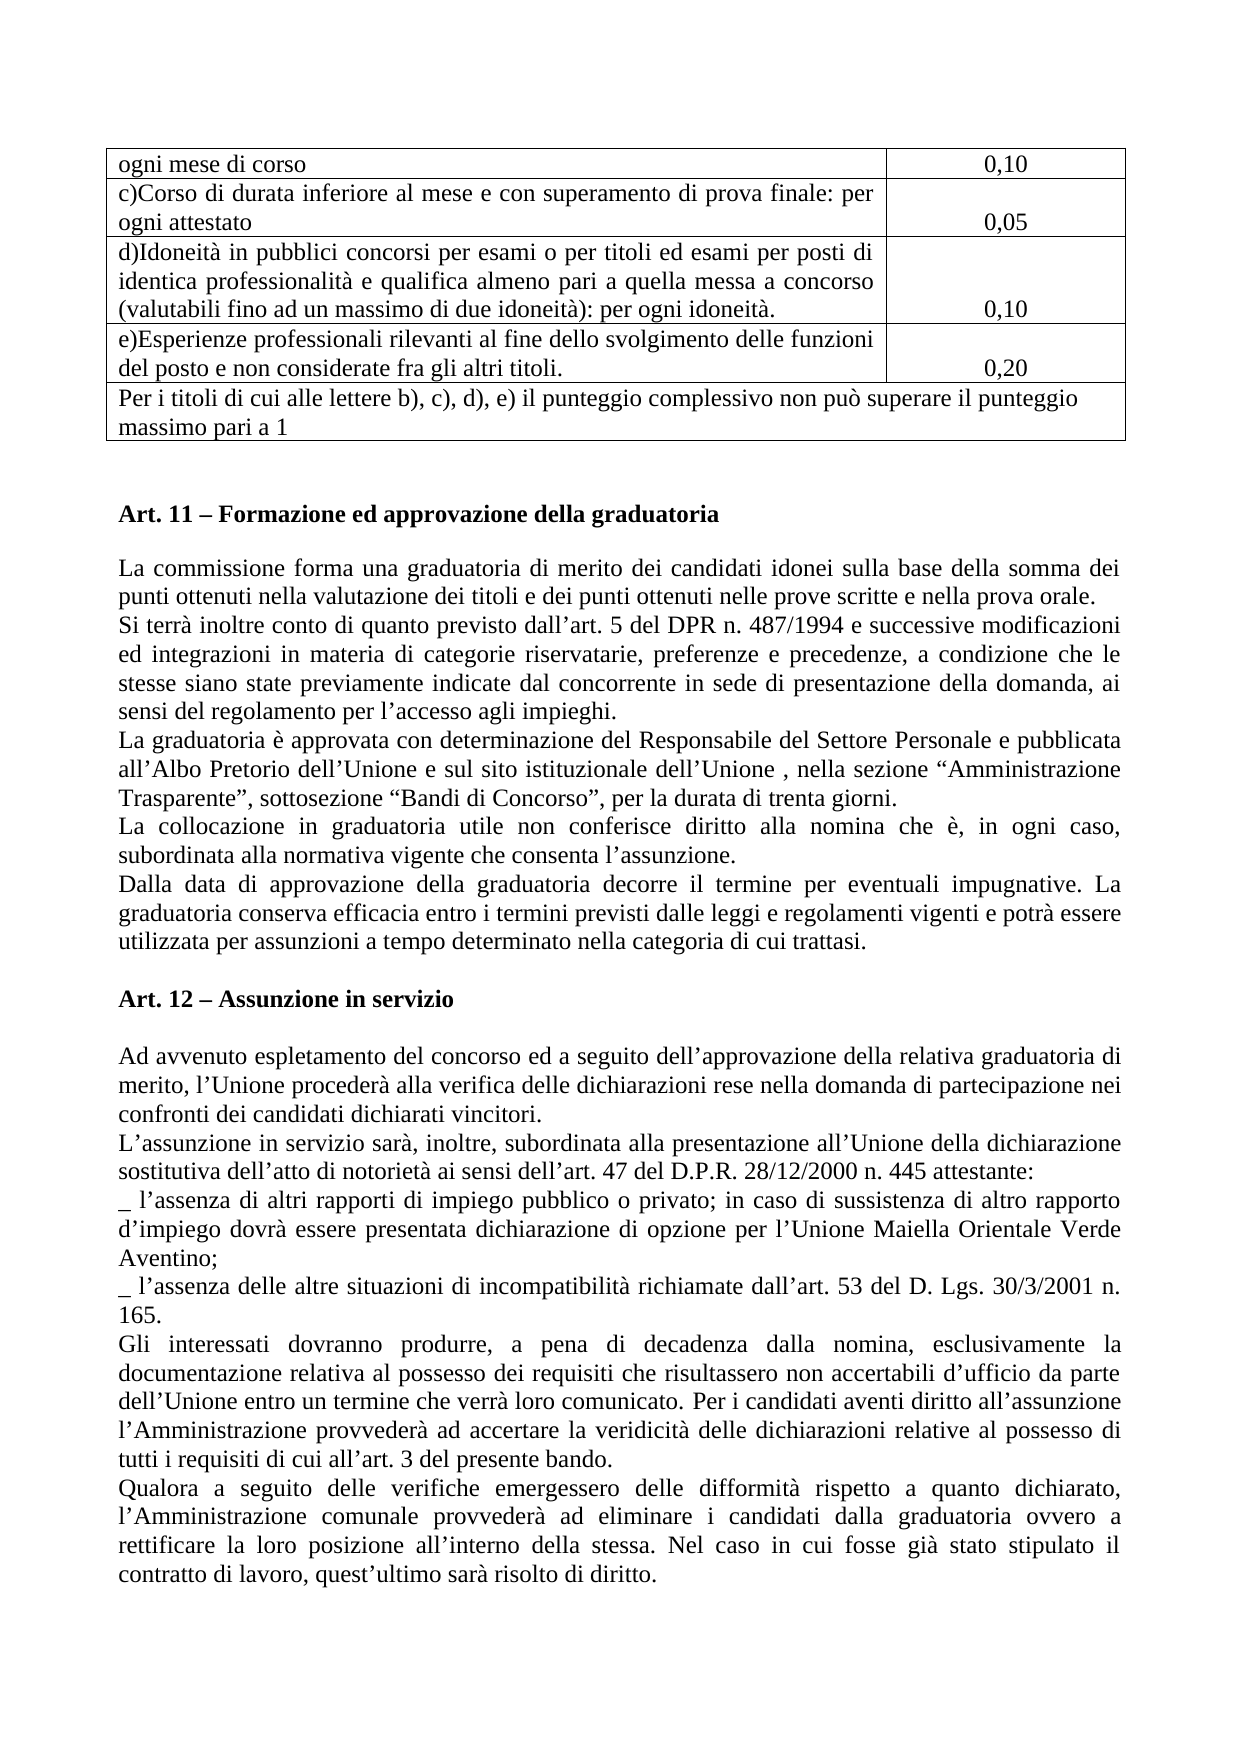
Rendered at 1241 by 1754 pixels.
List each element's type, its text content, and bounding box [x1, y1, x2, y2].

text _ l’assenza di altri rapporti di impiego pubblico o privato; in caso di sussistenza di altro rapporto d’impiego dovrà essere presentata dichiarazione di opzione per l’Unione Maiella Orientale Verde Aventino; [118, 1185, 1122, 1271]
table_cell d)Idoneità in pubblici concorsi per esami o per titoli ed esami per posti di identica professionalità e qualifica almeno pari a quella messa a concorso (valutabili fino ad un massimo di due idoneità): per ogni idoneità. [107, 237, 886, 323]
text Ad avvenuto espletamento del concorso ed a seguito dell’approvazione della relativa graduatoria di merito, l’Unione procederà alla verifica delle dichiarazioni rese nella domanda di partecipazione nei confronti dei candidati dichiarati vincitori. [118, 1041, 1122, 1128]
text Gli interessati dovranno produrre, a pena di decadenza dalla nomina, esclusivamente la documentazione relativa al possesso dei requisiti che risultassero non accertabili d’ufficio da parte dell’Unione entro un termine che verrà loro comunicato. Per i candidati aventi diritto all’assunzione l’Amministrazione provvederà ad accertare la veridicità delle dichiarazioni relative al possesso di tutti i requisiti di cui all’art. 3 del presente bando. [118, 1329, 1122, 1473]
text Dalla data di approvazione della graduatoria decorre il termine per eventuali impugnative. La graduatoria conserva efficacia entro i termini previsti dalle leggi e regolamenti vigenti e potrà essere utilizzata per assunzioni a tempo determinato nella categoria di cui trattasi. [118, 869, 1122, 955]
table_cell 0,05 [887, 179, 1125, 236]
table_cell 0,10 [887, 149, 1125, 177]
table_cell 0,10 [887, 237, 1125, 323]
text La graduatoria è approvata con determinazione del Responsabile del Settore Personale e pubblicata all’Albo Pretorio dell’Unione e sul sito istituzionale dell’Unione , nella sezione “Amministrazione Trasparente”, sottosezione “Bandi di Concorso”, per la durata di trenta giorni. [118, 725, 1122, 811]
text Art. 12 – Assunzione in servizio [118, 984, 1122, 1013]
text L’assunzione in servizio sarà, inoltre, subordinata alla presentazione all’Unione della dichiarazione sostitutiva dell’atto di notorietà ai sensi dell’art. 47 del D.P.R. 28/12/2000 n. 445 attestante: [118, 1128, 1122, 1185]
text Si terrà inoltre conto di quanto previsto dall’art. 5 del DPR n. 487/1994 e successive modificazioni ed integrazioni in materia di categorie riservatarie, preferenze e precedenze, a condizione che le stesse siano state previamente indicate dal concorrente in sede di presentazione della domanda, ai sensi del regolamento per l’accesso agli impieghi. [118, 610, 1122, 725]
table_cell 0,20 [887, 324, 1125, 382]
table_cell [107, 149, 886, 177]
text Qualora a seguito delle verifiche emergessero delle difformità rispetto a quanto dichiarato, l’Amministrazione comunale provvederà ad eliminare i candidati dalla graduatoria ovvero a rettificare la loro posizione all’interno della stessa. Nel caso in cui fosse già stato stipulato il contratto di lavoro, quest’ultimo sarà risolto di diritto. [118, 1473, 1122, 1588]
text Art. 11 – Formazione ed approvazione della graduatoria [118, 499, 1122, 528]
table_cell c)Corso di durata inferiore al mese e con superamento di prova finale: per ogni attestato [107, 179, 886, 236]
table_cell e)Esperienze professionali rilevanti al fine dello svolgimento delle funzioni del posto e non considerate fra gli altri titoli. [107, 324, 886, 382]
text La commissione forma una graduatoria di merito dei candidati idonei sulla base della somma dei punti ottenuti nella valutazione dei titoli e dei punti ottenuti nelle prove scritte e nella prova orale. [118, 553, 1122, 610]
text _ l’assenza delle altre situazioni di incompatibilità richiamate dall’art. 53 del D. Lgs. 30/3/2001 n. 165. [118, 1271, 1122, 1329]
table_cell Per i titoli di cui alle lettere b), c), d), e) il punteggio complessivo non può superare il punteggio massimo pari a 1 [107, 383, 1125, 440]
text La collocazione in graduatoria utile non conferisce diritto alla nomina che è, in ogni caso, subordinata alla normativa vigente che consenta l’assunzione. [118, 811, 1122, 869]
